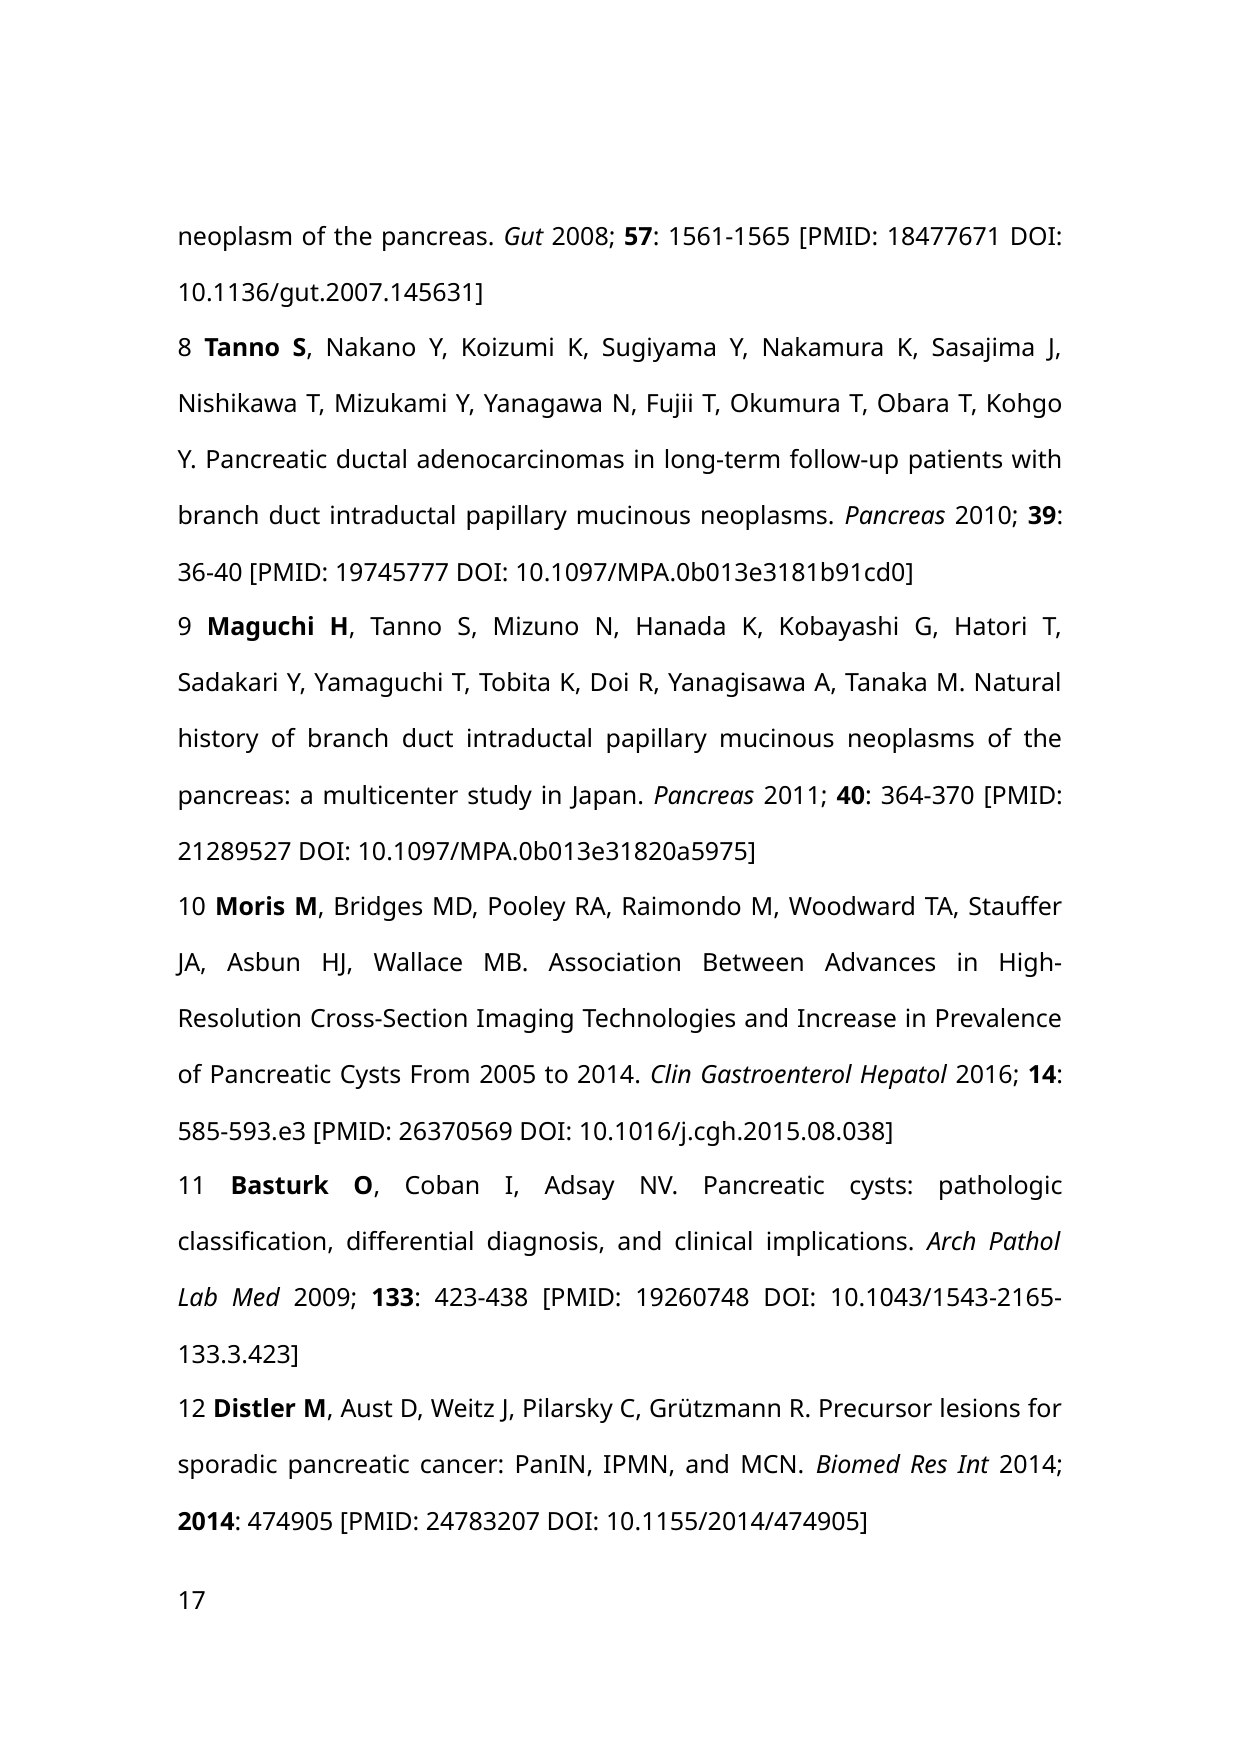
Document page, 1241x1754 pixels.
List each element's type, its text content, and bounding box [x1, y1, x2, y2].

text 11 Basturk O, Coban I, Adsay NV. Pancreatic cysts: pathologic classification, differential diagnosis, and clinical implications. Arch Pathol Lab Med 2009; 133: 423-438 [PMID: 19260748 DOI: 10.1043/1543-2165-133.3.423] [177, 1166, 1063, 1372]
text 10 Moris M, Bridges MD, Pooley RA, Raimondo M, Woodward TA, Stauffer JA, Asbun HJ, Wallace MB. Association Between Advances in High-Resolution Cross-Section Imaging Technologies and Increase in Prevalence of Pancreatic Cysts From 2005 to 2014. Clin Gastroenterol Hepatol 2016; 14: 585-593.e3 [PMID: 26370569 DOI: 10.1016/j.cgh.2015.08.038] [177, 886, 1063, 1149]
text 9 Maguchi H, Tanno S, Mizuno N, Hanada K, Kobayashi G, Hatori T, Sadakari Y, Yamaguchi T, Tobita K, Doi R, Yanagisawa A, Tanaka M. Natural history of branch duct intraductal papillary mucinous neoplasms of the pancreas: a multicenter study in Japan. Pancreas 2011; 40: 364-370 [PMID: 21289527 DOI: 10.1097/MPA.0b013e31820a5975] [177, 607, 1063, 869]
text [177, 217, 1063, 311]
text 12 Distler M, Aust D, Weitz J, Pilarsky C, Grützmann R. Precursor lesions for sporadic pancreatic cancer: PanIN, IPMN, and MCN. Biomed Res Int 2014; 2014: 474905 [PMID: 24783207 DOI: 10.1155/2014/474905] [177, 1389, 1063, 1539]
text 8 Tanno S, Nakano Y, Koizumi K, Sugiyama Y, Nakamura K, Sasajima J, Nishikawa T, Mizukami Y, Yanagawa N, Fujii T, Okumura T, Obara T, Kohgo Y. Pancreatic ductal adenocarcinomas in long-term follow-up patients with branch duct intraductal papillary mucinous neoplasms. Pancreas 2010; 39: 36-40 [PMID: 19745777 DOI: 10.1097/MPA.0b013e3181b91cd0] [177, 327, 1063, 590]
